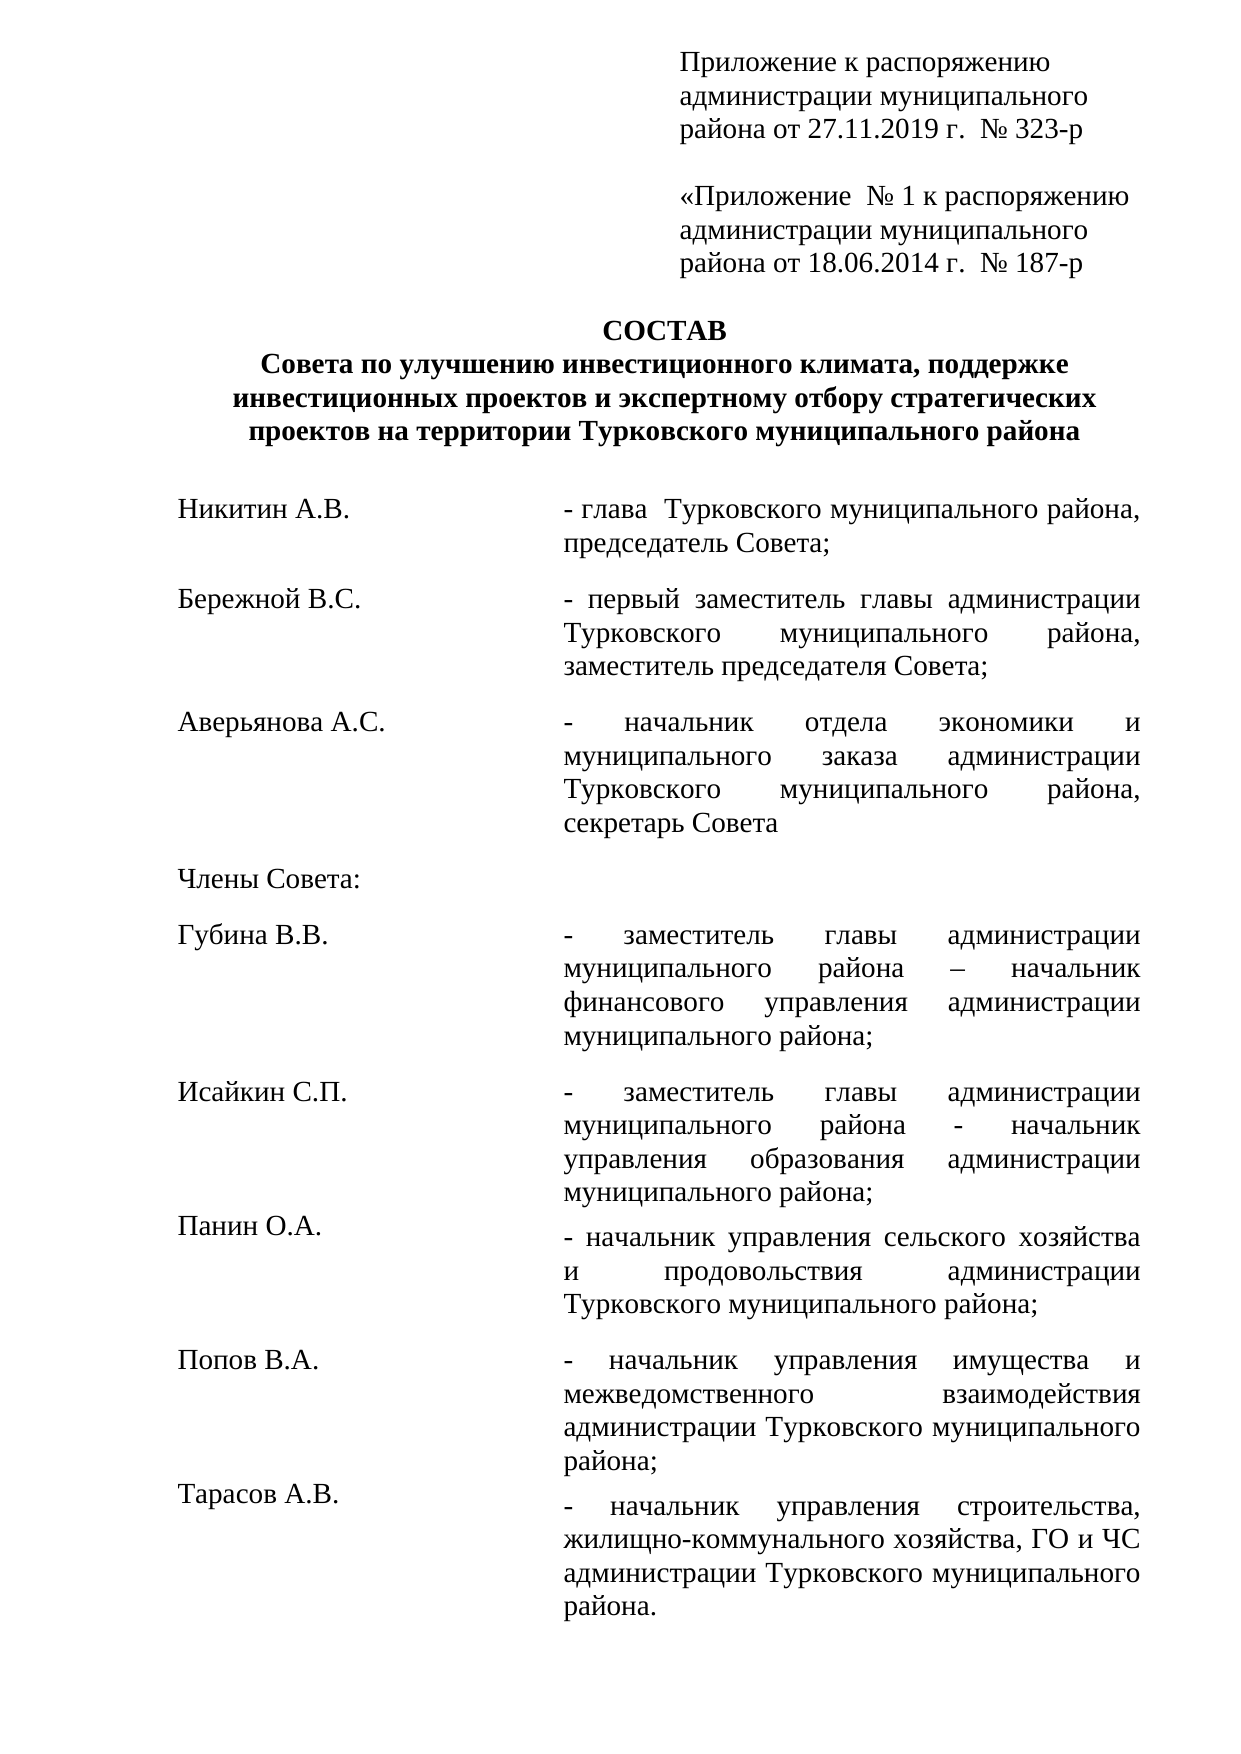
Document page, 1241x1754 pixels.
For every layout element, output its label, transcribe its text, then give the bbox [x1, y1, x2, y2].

text администрации муниципального [679, 212, 1152, 246]
text района от 27.11.2019 г. № 323-р [679, 111, 1152, 145]
text «Приложение № 1 к распоряжению [679, 178, 1152, 212]
table_cell - начальник управления имущества и межведомственного взаимодействия администрации Турковского муниципального района; - начальник управления строительства, жилищно-коммунального хозяйства, ГО и ЧС администрации Турковского муниципального района. [552, 1331, 1152, 1633]
table_cell - начальник отдела экономики и муниципального заказа администрации Турковского муниципального района, секретарь Совета [552, 693, 1152, 850]
text СОСТАВ [177, 313, 1152, 346]
table_header Никитин А.В. [166, 480, 552, 570]
table_header - глава Турковского муниципального района, председатель Совета; [552, 480, 1152, 570]
table_cell Губина В.В. [166, 906, 552, 1062]
table_cell Попов В.А. Тарасов А.В. [166, 1331, 552, 1633]
text администрации муниципального [679, 78, 1152, 111]
text Приложение к распоряжению [679, 44, 1152, 78]
table_cell Члены Совета: [166, 850, 1152, 906]
table_cell Бережной В.С. [166, 570, 552, 693]
table_cell - заместитель главы администрации муниципального района - начальник управления образования администрации муниципального района; - начальник управления сельского хозяйства и продовольствия администрации Турковского муниципального района; [552, 1063, 1152, 1331]
table_cell - заместитель главы администрации муниципального района – начальник финансового управления администрации муниципального района; [552, 906, 1152, 1062]
table_cell Аверьянова А.С. [166, 693, 552, 850]
table_cell Исайкин С.П. Панин О.А. [166, 1063, 552, 1331]
text Совета по улучшению инвестиционного климата, поддержке инвестиционных проектов и экспертному отбору стратегических проектов на территории Турковского муниципального района [177, 346, 1152, 447]
table_cell - первый заместитель главы администрации Турковского муниципального района, заместитель председателя Совета; [552, 570, 1152, 693]
text района от 18.06.2014 г. № 187-р [679, 246, 1152, 279]
